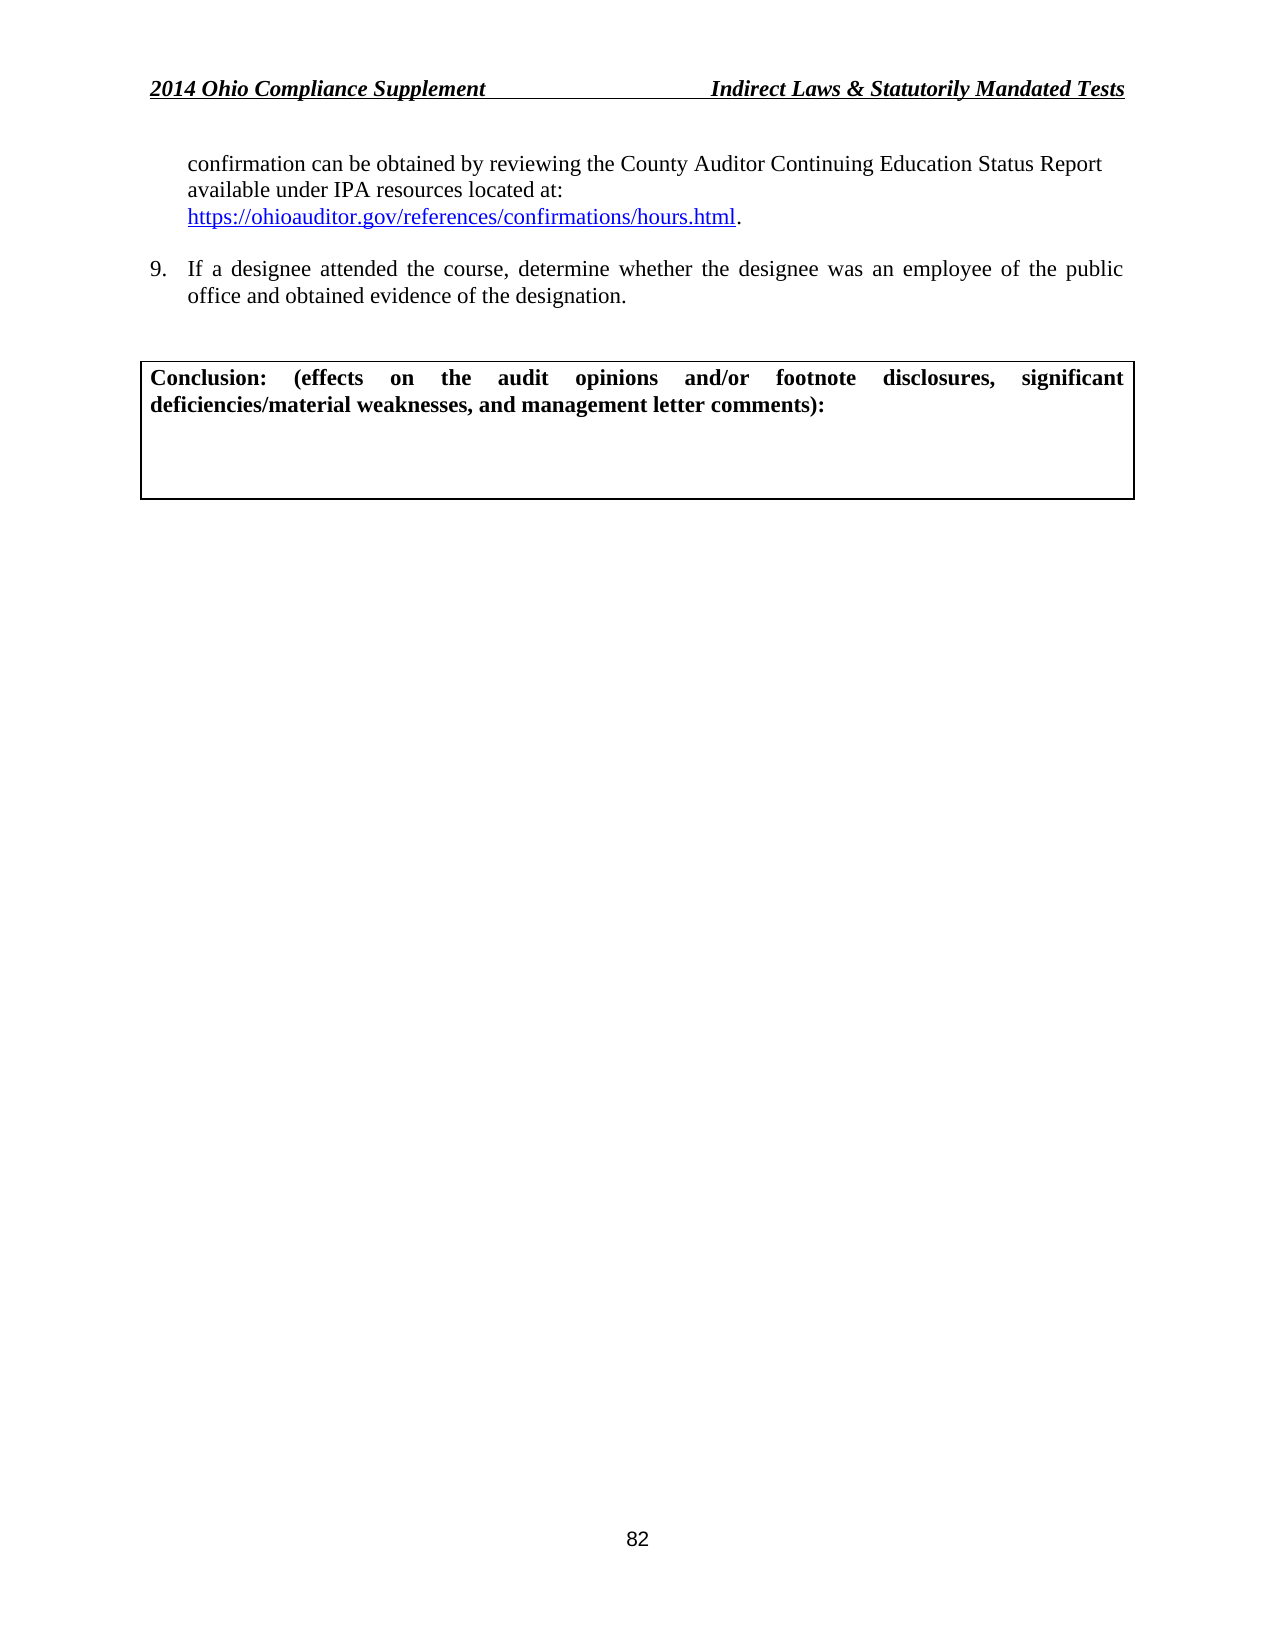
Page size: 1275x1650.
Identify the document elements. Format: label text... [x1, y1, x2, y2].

text Conclusion: (effects on the audit opinions and/or footnote disclosures, significant deficiencies/material weaknesses, and management letter comments): [142, 362, 1133, 417]
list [150, 150, 1125, 229]
list If a designee attended the course, determine whether the designee was an employee of the public office and obtained evidence of the designation. [150, 255, 1125, 308]
